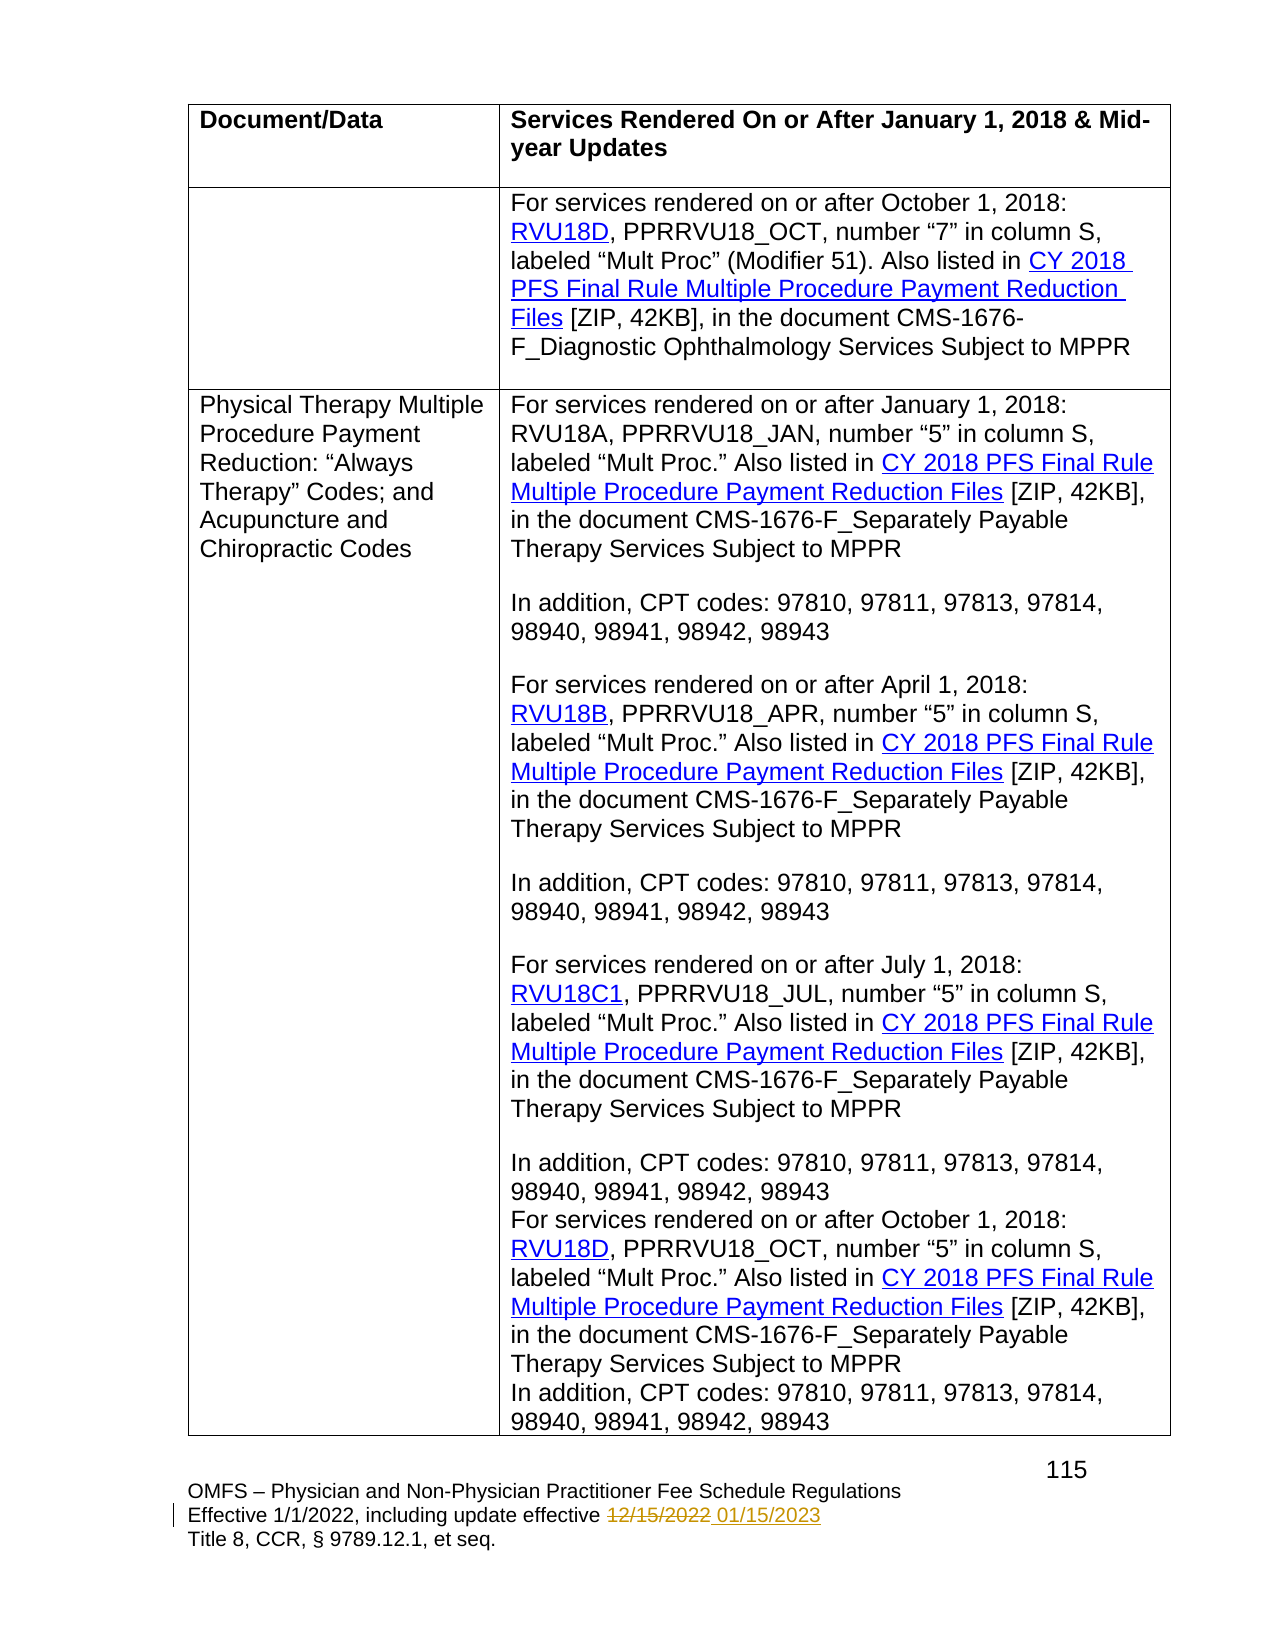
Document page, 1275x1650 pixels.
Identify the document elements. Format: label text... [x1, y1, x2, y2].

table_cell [189, 188, 499, 389]
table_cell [500, 188, 1170, 389]
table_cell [189, 390, 499, 1435]
table_header Services Rendered On or After January 1, 2018 & Mid-year Updates [500, 105, 1170, 187]
table_header Document/Data [189, 105, 499, 187]
